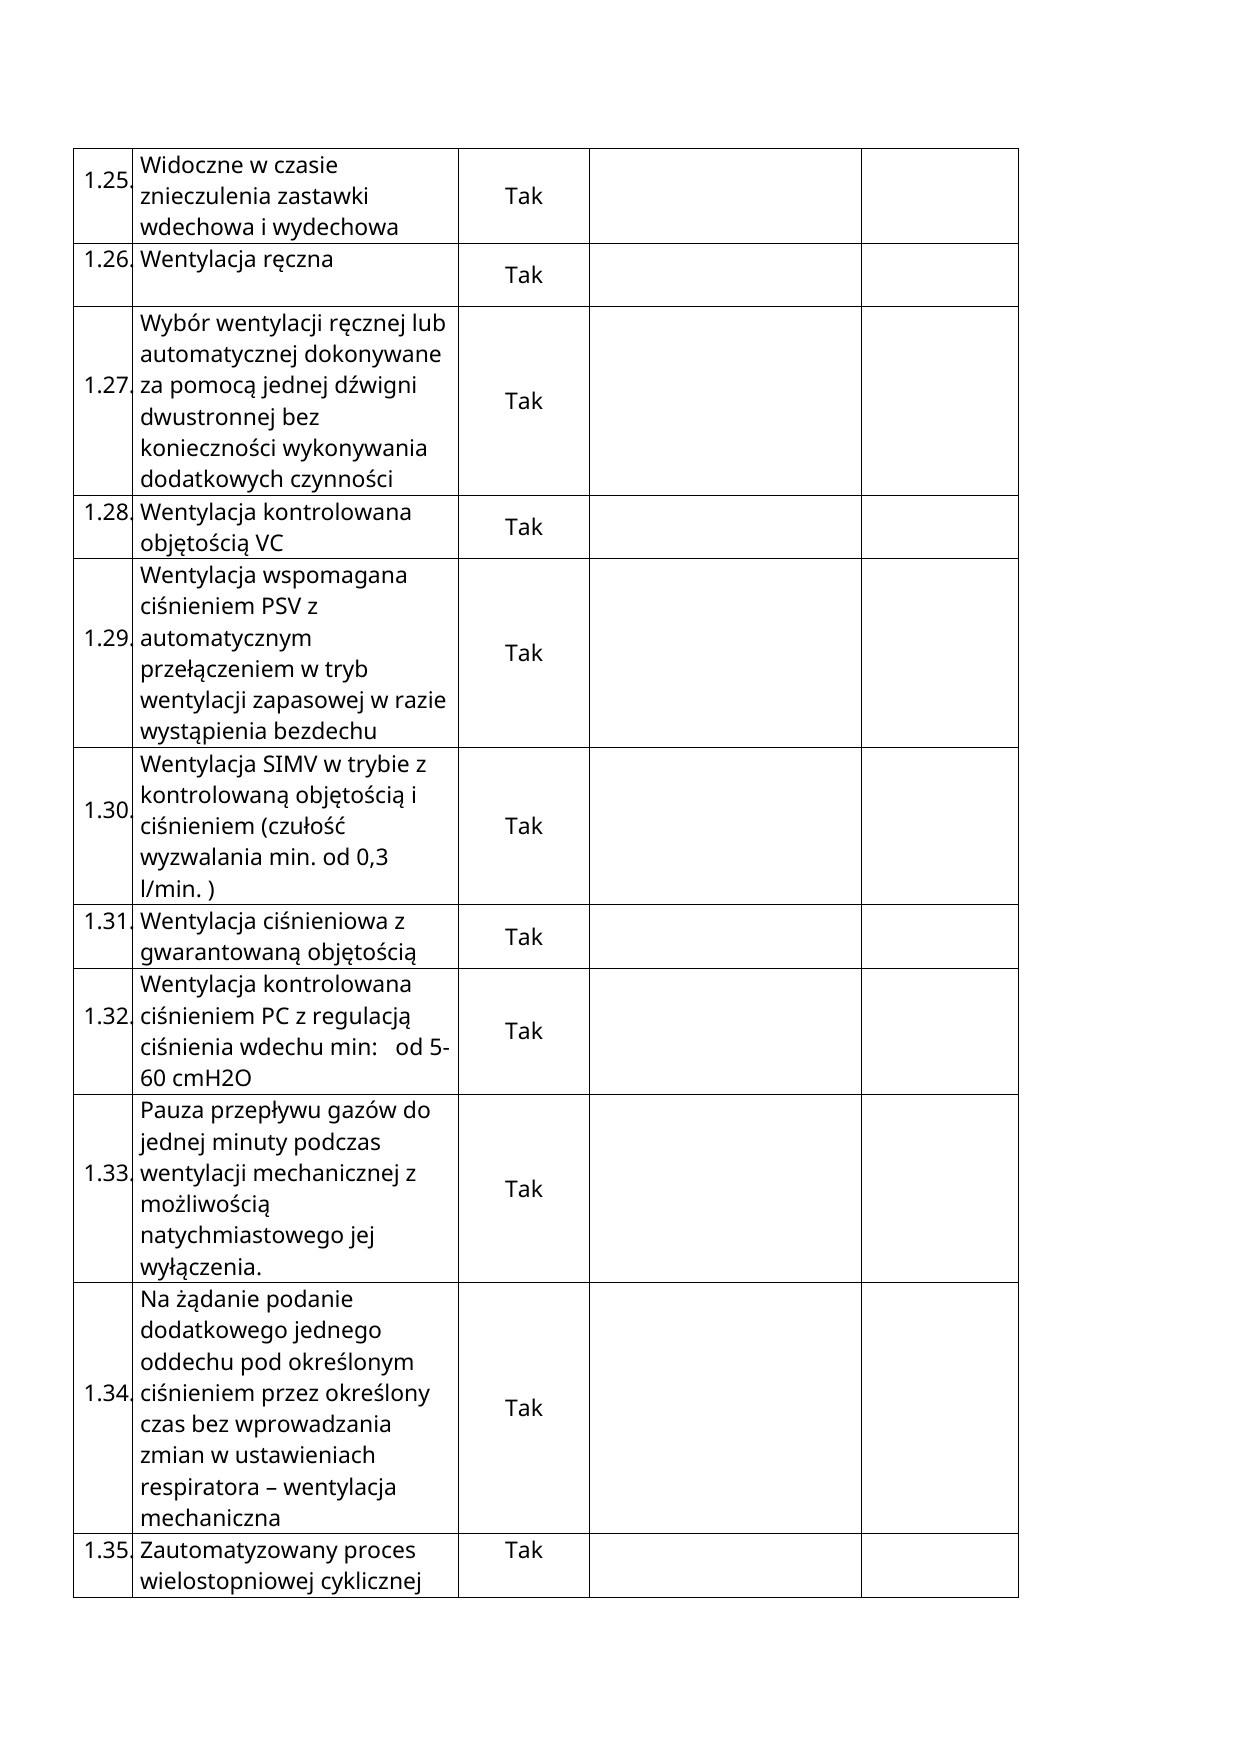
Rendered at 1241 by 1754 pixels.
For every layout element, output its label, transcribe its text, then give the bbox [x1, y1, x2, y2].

table_cell Wentylacja SIMV w trybie z kontrolowaną objętością i ciśnieniem (czułość wyzwalania min. od 0,3 l/min. ) [133, 748, 458, 904]
table_cell [74, 748, 132, 904]
table_cell [862, 1283, 1018, 1533]
table_cell [590, 969, 861, 1093]
table_cell [862, 559, 1018, 747]
table_cell [862, 244, 1018, 306]
table_cell Tak [459, 307, 589, 494]
table_cell [74, 1283, 132, 1533]
table_cell Widoczne w czasie znieczulenia zastawki wdechowa i wydechowa [133, 149, 458, 242]
table_cell [590, 1534, 861, 1597]
table_cell [74, 496, 132, 558]
table_cell Wentylacja kontrolowana ciśnieniem PC z regulacją ciśnienia wdechu min: od 5-60 cmH2O [133, 969, 458, 1093]
table_cell [590, 559, 861, 747]
table_cell Na żądanie podanie dodatkowego jednego oddechu pod określonym ciśnieniem przez określony czas bez wprowadzania zmian w ustawieniach respiratora – wentylacja mechaniczna [133, 1283, 458, 1533]
table_cell Tak [459, 244, 589, 306]
table_cell [74, 1095, 132, 1282]
table_cell [862, 748, 1018, 904]
table_cell Tak [459, 1095, 589, 1282]
table_cell Tak [459, 1283, 589, 1533]
table_cell [74, 149, 132, 242]
table_cell [590, 244, 861, 306]
table_cell Pauza przepływu gazów do jednej minuty podczas wentylacji mechanicznej z możliwością natychmiastowego jej wyłączenia. [133, 1095, 458, 1282]
table_cell [590, 496, 861, 558]
table_cell Tak [459, 1534, 589, 1597]
table_cell [74, 307, 132, 494]
table_cell [74, 905, 132, 967]
table_cell [590, 1283, 861, 1533]
table_cell Wentylacja ręczna [133, 244, 458, 306]
table_cell [862, 969, 1018, 1093]
table_cell [74, 244, 132, 306]
table_cell [74, 1534, 132, 1597]
table_cell [590, 905, 861, 967]
table_cell [862, 1095, 1018, 1282]
table_cell [862, 1534, 1018, 1597]
table_cell Tak [459, 969, 589, 1093]
table_cell Tak [459, 149, 589, 242]
table_cell [590, 1095, 861, 1282]
table_cell Wentylacja kontrolowana objętością VC [133, 496, 458, 558]
table_cell [590, 307, 861, 494]
table_cell [590, 149, 861, 242]
table_cell [862, 905, 1018, 967]
table_cell Tak [459, 559, 589, 747]
table_cell [74, 969, 132, 1093]
table_cell Wentylacja wspomagana ciśnieniem PSV z automatycznym przełączeniem w tryb wentylacji zapasowej w razie wystąpienia bezdechu [133, 559, 458, 747]
table_cell [862, 149, 1018, 242]
table_cell [74, 559, 132, 747]
table_cell Wentylacja ciśnieniowa z gwarantowaną objętością [133, 905, 458, 967]
table_cell [862, 307, 1018, 494]
table_cell Tak [459, 496, 589, 558]
table_cell Tak [459, 748, 589, 904]
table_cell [133, 1534, 458, 1597]
table_cell Tak [459, 905, 589, 967]
table_cell [590, 748, 861, 904]
table_cell [862, 496, 1018, 558]
table_cell Wybór wentylacji ręcznej lub automatycznej dokonywane za pomocą jednej dźwigni dwustronnej bez konieczności wykonywania dodatkowych czynności [133, 307, 458, 494]
